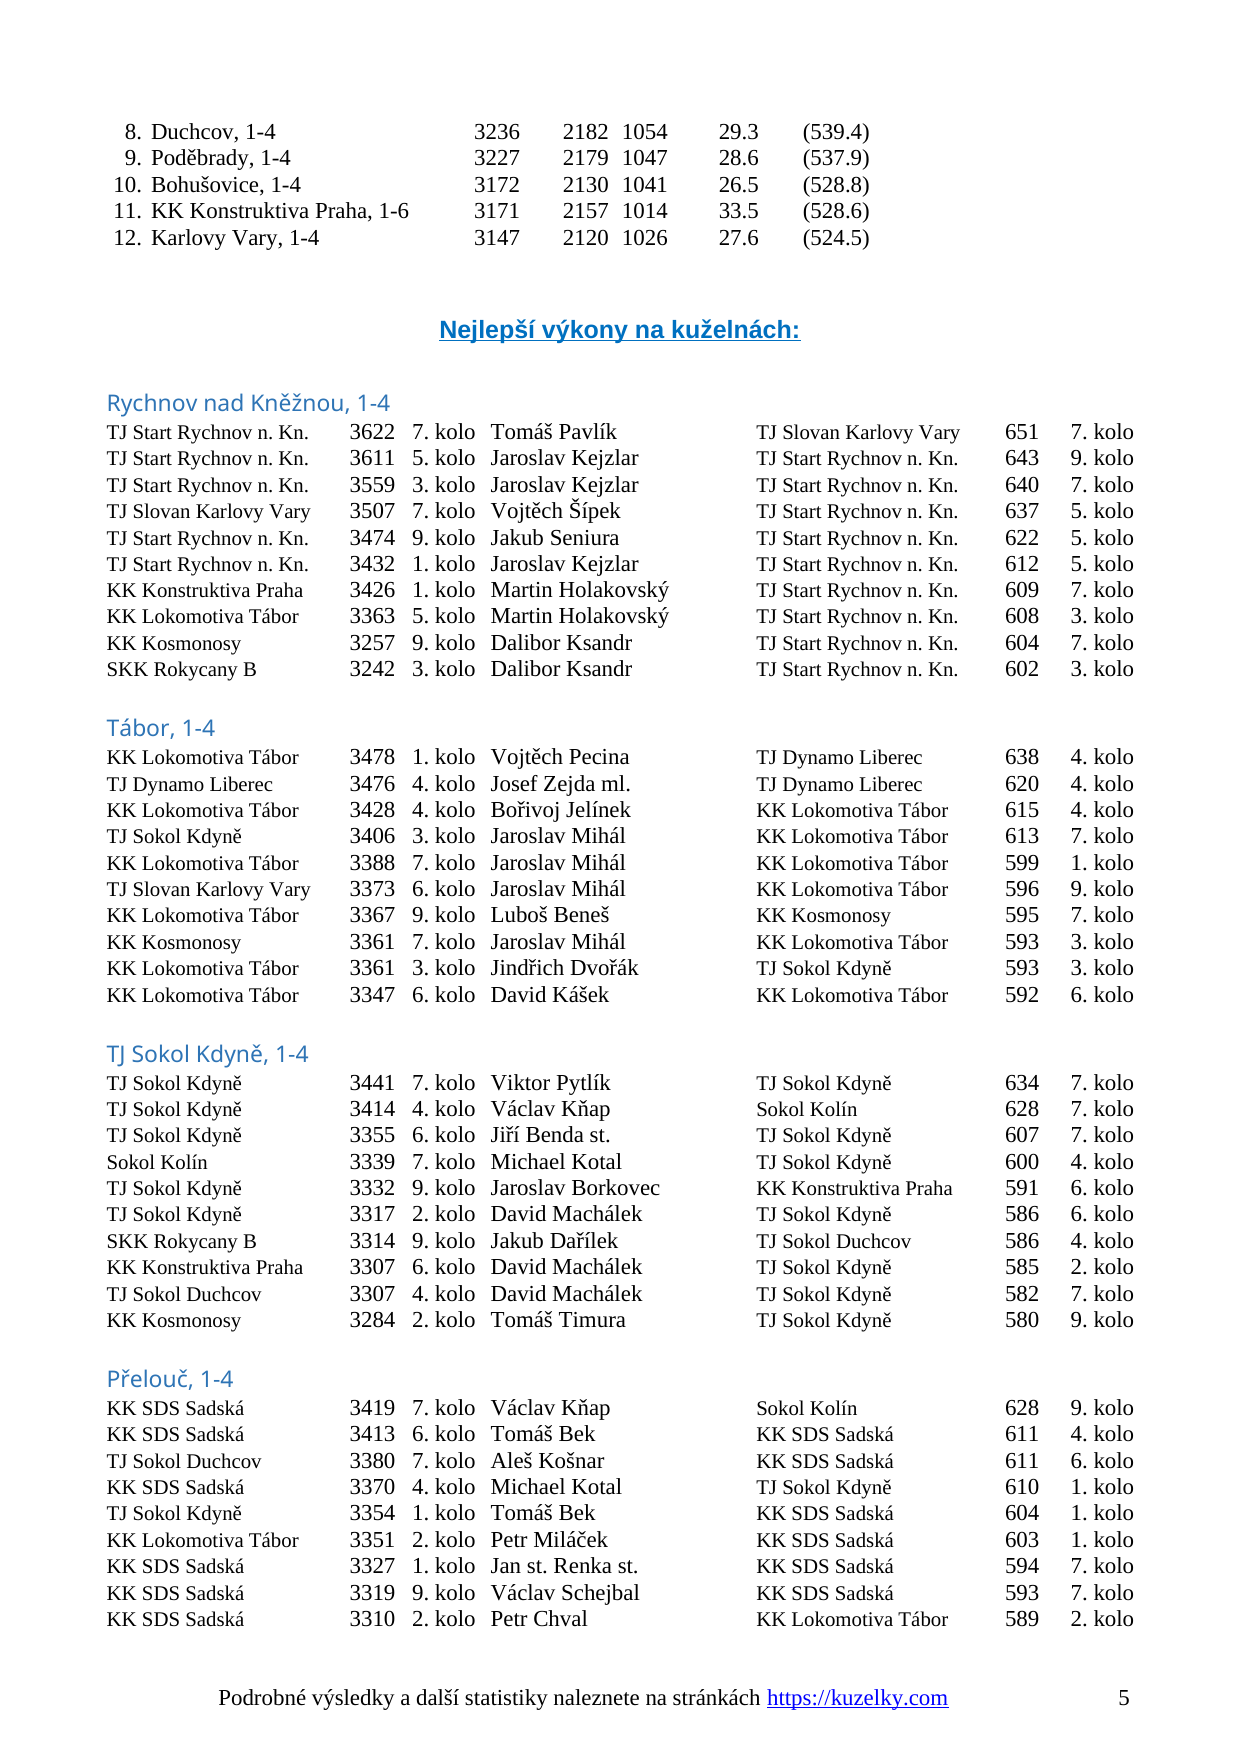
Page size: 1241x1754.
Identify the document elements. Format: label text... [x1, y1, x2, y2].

text SKK Rokycany B 3314 9. kolo Jakub Dařílek TJ Sokol Duchcov 586 4. kolo [106, 1227, 1134, 1253]
text SKK Rokycany B 3242 3. kolo Dalibor Ksandr TJ Start Rychnov n. Kn. 602 3. kolo [106, 655, 1134, 682]
text KK SDS Sadská 3419 7. kolo Václav Kňap Sokol Kolín 628 9. kolo [106, 1394, 1134, 1420]
text TJ Start Rychnov n. Kn. 3474 9. kolo Jakub Seniura TJ Start Rychnov n. Kn. 622 5. kolo [106, 523, 1134, 550]
text KK Lokomotiva Tábor 3478 1. kolo Vojtěch Pecina TJ Dynamo Liberec 638 4. kolo [106, 743, 1134, 770]
text TJ Sokol Kdyně 3406 3. kolo Jaroslav Mihál KK Lokomotiva Tábor 613 7. kolo [106, 822, 1134, 849]
text KK Lokomotiva Tábor 3347 6. kolo David Kášek KK Lokomotiva Tábor 592 6. kolo [106, 981, 1134, 1007]
text KK Lokomotiva Tábor 3351 2. kolo Petr Miláček KK SDS Sadská 603 1. kolo [106, 1526, 1134, 1552]
text Sokol Kolín 3339 7. kolo Michael Kotal TJ Sokol Kdyně 600 4. kolo [106, 1148, 1134, 1174]
text KK SDS Sadská 3413 6. kolo Tomáš Bek KK SDS Sadská 611 4. kolo [106, 1420, 1134, 1447]
text 12. Karlovy Vary, 1-4 3147 2120 1026 27.6 (524.5) [106, 223, 1134, 250]
text TJ Sokol Duchcov 3380 7. kolo Aleš Košnar KK SDS Sadská 611 6. kolo [106, 1447, 1134, 1473]
subtitle Přelouč, 1-4 [106, 1363, 1134, 1394]
text TJ Start Rychnov n. Kn. 3611 5. kolo Jaroslav Kejzlar TJ Start Rychnov n. Kn. 643 9. kolo [106, 444, 1134, 471]
text TJ Sokol Duchcov 3307 4. kolo David Machálek TJ Sokol Kdyně 582 7. kolo [106, 1279, 1134, 1306]
subtitle Tábor, 1-4 [106, 712, 1134, 743]
text TJ Start Rychnov n. Kn. 3559 3. kolo Jaroslav Kejzlar TJ Start Rychnov n. Kn. 640 7. kolo [106, 471, 1134, 497]
text KK Lokomotiva Tábor 3367 9. kolo Luboš Beneš KK Kosmonosy 595 7. kolo [106, 902, 1134, 928]
text TJ Sokol Kdyně 3414 4. kolo Václav Kňap Sokol Kolín 628 7. kolo [106, 1095, 1134, 1121]
text KK Lokomotiva Tábor 3388 7. kolo Jaroslav Mihál KK Lokomotiva Tábor 599 1. kolo [106, 849, 1134, 875]
text KK SDS Sadská 3319 9. kolo Václav Schejbal KK SDS Sadská 593 7. kolo [106, 1578, 1134, 1605]
text KK SDS Sadská 3310 2. kolo Petr Chval KK Lokomotiva Tábor 589 2. kolo [106, 1605, 1134, 1631]
text Nejlepší výkony na kuželnách: [94, 315, 1145, 344]
text 11. KK Konstruktiva Praha, 1-6 3171 2157 1014 33.5 (528.6) [106, 197, 1134, 223]
text TJ Dynamo Liberec 3476 4. kolo Josef Zejda ml. TJ Dynamo Liberec 620 4. kolo [106, 770, 1134, 796]
subtitle TJ Sokol Kdyně, 1-4 [106, 1037, 1134, 1069]
subtitle Rychnov nad Kněžnou, 1-4 [106, 387, 1134, 418]
text TJ Sokol Kdyně 3332 9. kolo Jaroslav Borkovec KK Konstruktiva Praha 591 6. kolo [106, 1174, 1134, 1201]
text KK Kosmonosy 3284 2. kolo Tomáš Timura TJ Sokol Kdyně 580 9. kolo [106, 1306, 1134, 1332]
text KK SDS Sadská 3327 1. kolo Jan st. Renka st. KK SDS Sadská 594 7. kolo [106, 1552, 1134, 1578]
text KK Lokomotiva Tábor 3361 3. kolo Jindřich Dvořák TJ Sokol Kdyně 593 3. kolo [106, 954, 1134, 981]
text TJ Sokol Kdyně 3317 2. kolo David Machálek TJ Sokol Kdyně 586 6. kolo [106, 1201, 1134, 1227]
text TJ Sokol Kdyně 3441 7. kolo Viktor Pytlík TJ Sokol Kdyně 634 7. kolo [106, 1069, 1134, 1095]
text KK Konstruktiva Praha 3426 1. kolo Martin Holakovský TJ Start Rychnov n. Kn. 609 7. kolo [106, 576, 1134, 603]
text TJ Sokol Kdyně 3354 1. kolo Tomáš Bek KK SDS Sadská 604 1. kolo [106, 1499, 1134, 1526]
text TJ Start Rychnov n. Kn. 3622 7. kolo Tomáš Pavlík TJ Slovan Karlovy Vary 651 7. kolo [106, 418, 1134, 444]
text TJ Slovan Karlovy Vary 3507 7. kolo Vojtěch Šípek TJ Start Rychnov n. Kn. 637 5. kolo [106, 497, 1134, 523]
text 9. Poděbrady, 1-4 3227 2179 1047 28.6 (537.9) [106, 144, 1134, 171]
text KK SDS Sadská 3370 4. kolo Michael Kotal TJ Sokol Kdyně 610 1. kolo [106, 1473, 1134, 1499]
text 8. Duchcov, 1-4 3236 2182 1054 29.3 (539.4) [106, 118, 1134, 144]
text TJ Sokol Kdyně 3355 6. kolo Jiří Benda st. TJ Sokol Kdyně 607 7. kolo [106, 1121, 1134, 1148]
text KK Konstruktiva Praha 3307 6. kolo David Machálek TJ Sokol Kdyně 585 2. kolo [106, 1253, 1134, 1279]
text TJ Slovan Karlovy Vary 3373 6. kolo Jaroslav Mihál KK Lokomotiva Tábor 596 9. kolo [106, 875, 1134, 902]
text KK Lokomotiva Tábor 3363 5. kolo Martin Holakovský TJ Start Rychnov n. Kn. 608 3. kolo [106, 603, 1134, 629]
text 10. Bohušovice, 1-4 3172 2130 1041 26.5 (528.8) [106, 171, 1134, 197]
text KK Lokomotiva Tábor 3428 4. kolo Bořivoj Jelínek KK Lokomotiva Tábor 615 4. kolo [106, 796, 1134, 822]
text KK Kosmonosy 3361 7. kolo Jaroslav Mihál KK Lokomotiva Tábor 593 3. kolo [106, 928, 1134, 954]
text TJ Start Rychnov n. Kn. 3432 1. kolo Jaroslav Kejzlar TJ Start Rychnov n. Kn. 612 5. kolo [106, 550, 1134, 576]
text KK Kosmonosy 3257 9. kolo Dalibor Ksandr TJ Start Rychnov n. Kn. 604 7. kolo [106, 629, 1134, 655]
